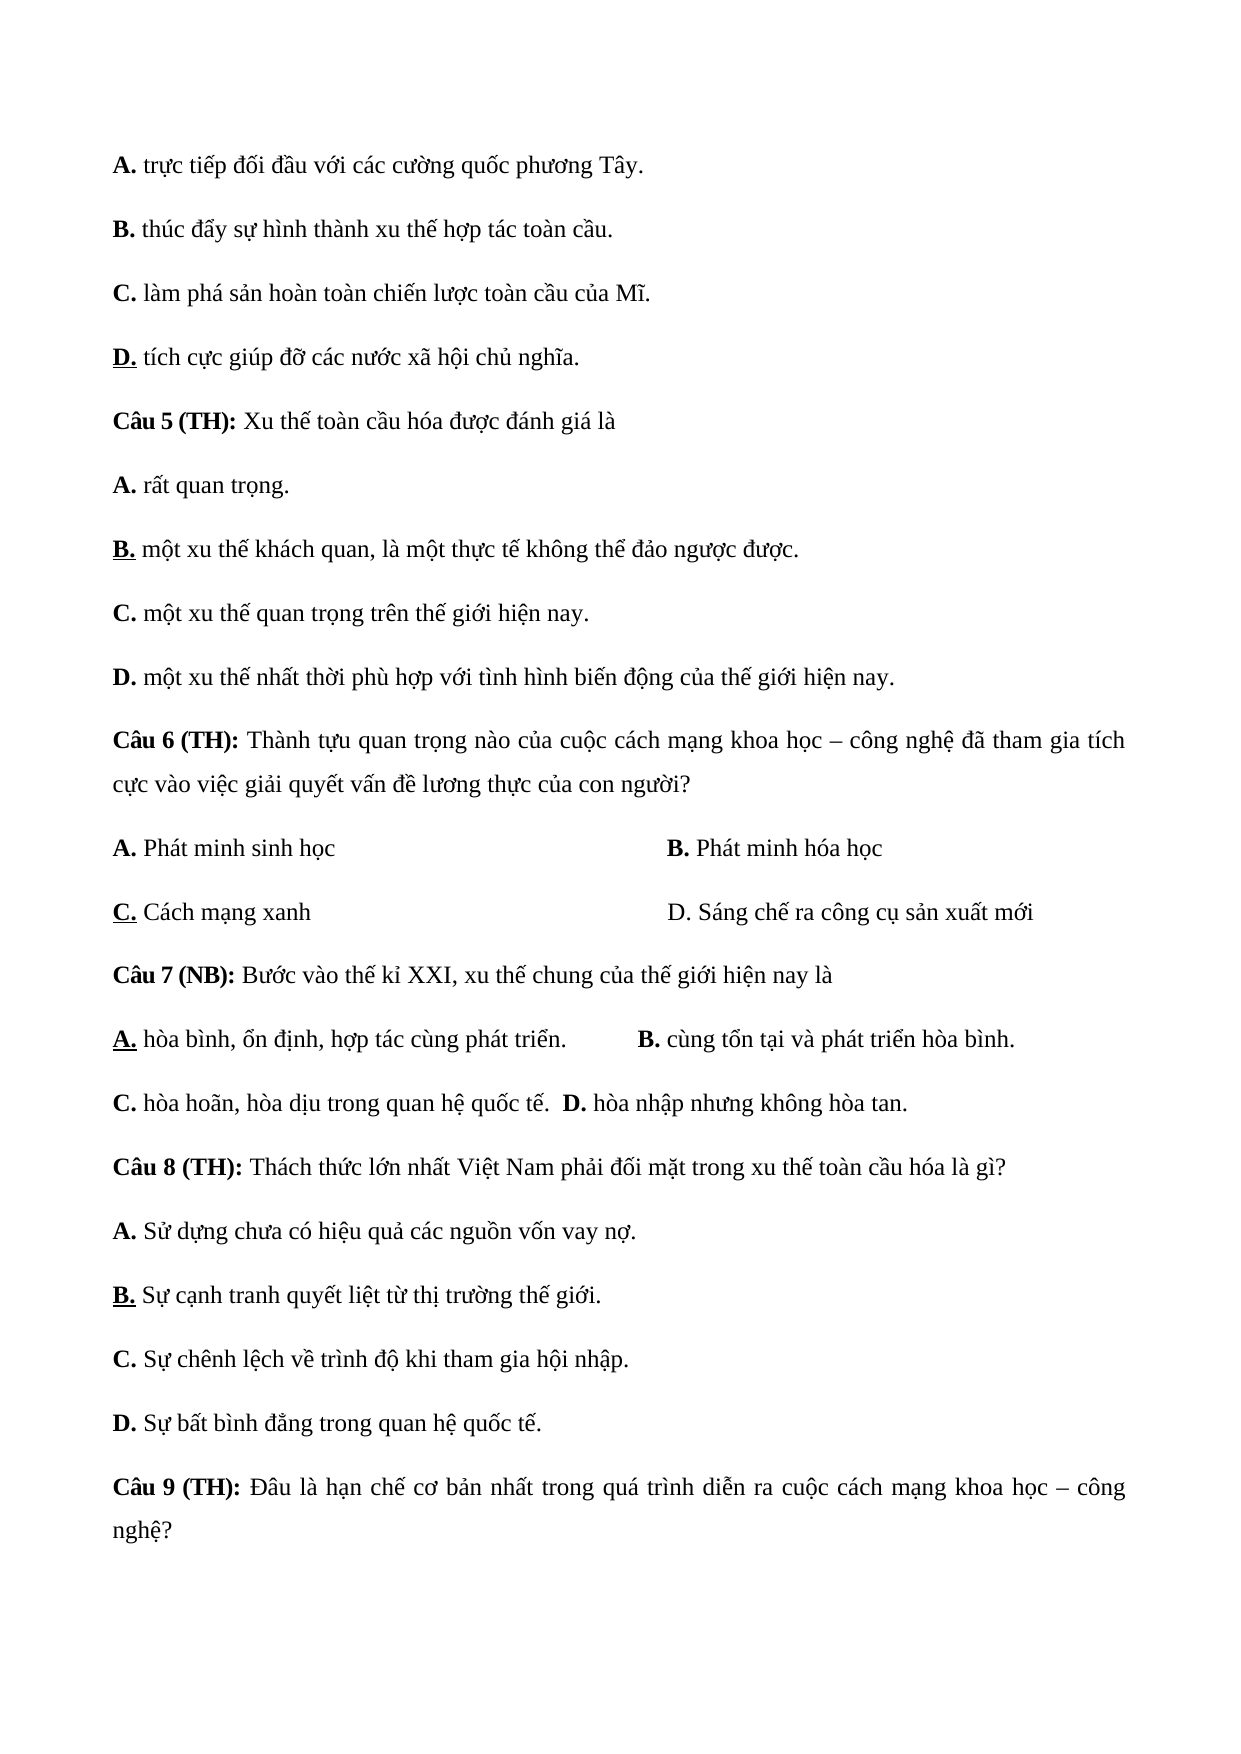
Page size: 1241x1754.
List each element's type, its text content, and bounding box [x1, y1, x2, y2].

text Câu 7 (NB): Bước vào thế kỉ XXI, xu thế chung của thế giới hiện nay là [112, 961, 1128, 989]
text C. hòa hoãn, hòa dịu trong quan hệ quốc tế. D. hòa nhập nhưng không hòa tan. [112, 1088, 1128, 1117]
text A. trực tiếp đối đầu với các cường quốc phương Tây. [112, 150, 1128, 179]
text B. Sự cạnh tranh quyết liệt từ thị trường thế giới. [112, 1280, 1128, 1309]
text D. một xu thế nhất thời phù hợp với tình hình biến động của thế giới hiện nay. [112, 662, 1128, 690]
text Câu 9 (TH): Đâu là hạn chế cơ bản nhất trong quá trình diễn ra cuộc cách mạng khoa học – công nghệ? [112, 1472, 1128, 1544]
text C. một xu thế quan trọng trên thế giới hiện nay. [112, 598, 1128, 626]
text A. Sử dựng chưa có hiệu quả các nguồn vốn vay nợ. [112, 1216, 1128, 1245]
text C. làm phá sản hoàn toàn chiến lược toàn cầu của Mĩ. [112, 278, 1128, 307]
text Câu 5 (TH): Xu thế toàn cầu hóa được đánh giá là [112, 406, 1128, 434]
text B. thúc đẩy sự hình thành xu thế hợp tác toàn cầu. [112, 214, 1128, 243]
text Câu 6 (TH): Thành tựu quan trọng nào của cuộc cách mạng khoa học – công nghệ đã tham gia tích cực vào việc giải quyết vấn đề lương thực của con người? [112, 726, 1128, 797]
text Câu 8 (TH): Thách thức lớn nhất Việt Nam phải đối mặt trong xu thế toàn cầu hóa là gì? [112, 1152, 1128, 1181]
text A. hòa bình, ổn định, hợp tác cùng phát triển. B. cùng tổn tại và phát triển hòa bình. [112, 1024, 1128, 1053]
text A. rất quan trọng. [112, 470, 1128, 498]
text C. Cách mạng xanh D. Sáng chế ra công cụ sản xuất mới [112, 897, 1128, 925]
text A. Phát minh sinh học B. Phát minh hóa học [112, 833, 1128, 861]
text D. Sự bất bình đẳng trong quan hệ quốc tế. [112, 1408, 1128, 1437]
text C. Sự chênh lệch về trình độ khi tham gia hội nhập. [112, 1344, 1128, 1373]
text B. một xu thế khách quan, là một thực tế không thể đảo ngược được. [112, 534, 1128, 562]
text D. tích cực giúp đỡ các nước xã hội chủ nghĩa. [112, 342, 1128, 371]
